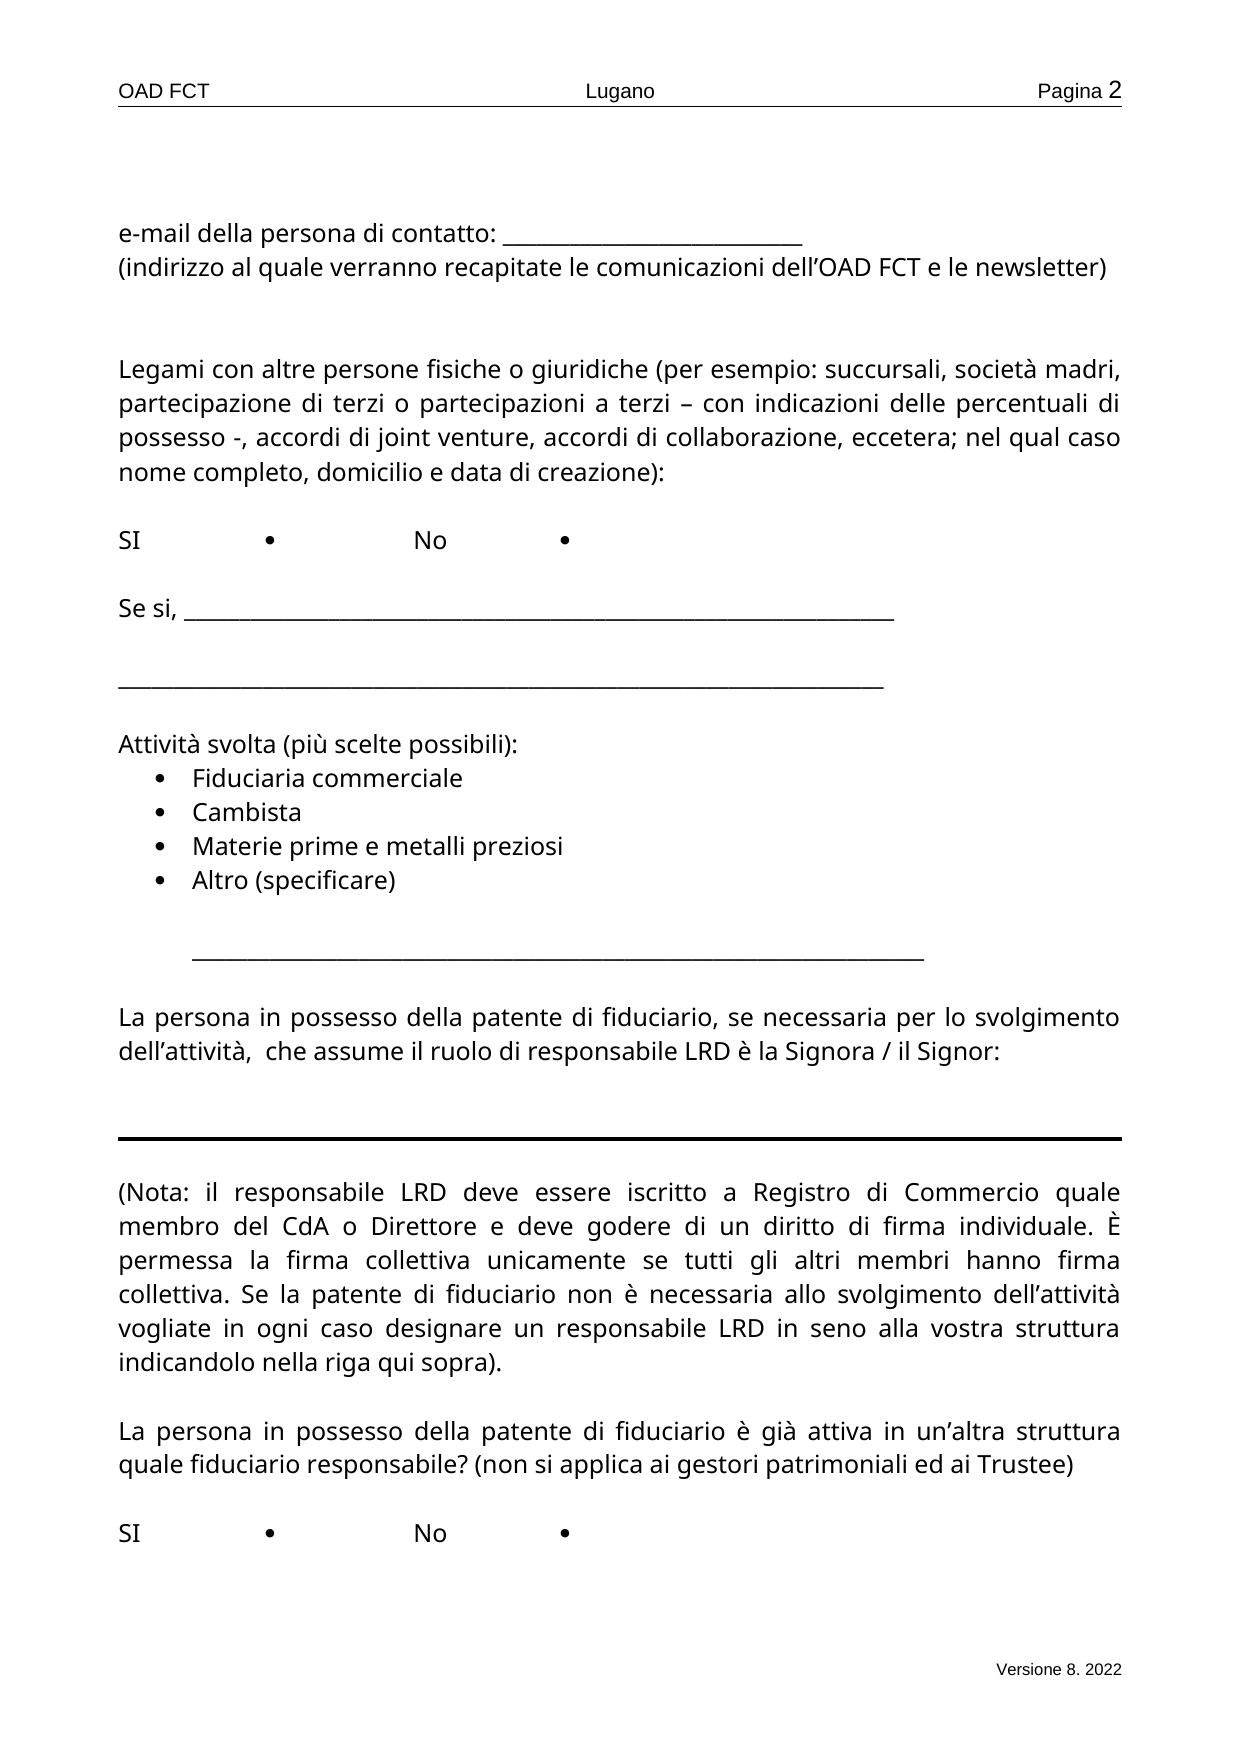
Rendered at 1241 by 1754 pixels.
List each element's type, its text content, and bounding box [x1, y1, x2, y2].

text SI No [118, 522, 1122, 556]
text __________________________________________________________________ [118, 931, 1122, 965]
text SI No [118, 1515, 1122, 1549]
text Altro (specificare) [156, 863, 1122, 897]
text e-mail della persona di contatto: ___________________________ [118, 216, 1122, 250]
text Attività svolta (più scelte possibili): [118, 727, 1122, 761]
text La persona in possesso della patente di fiduciario, se necessaria per lo svolgimento dell’attività, che assume il ruolo di responsabile LRD è la Signora / il Signor: [118, 999, 1122, 1067]
text Cambista [156, 795, 1122, 829]
text (Nota: il responsabile LRD deve essere iscritto a Registro di Commercio quale membro del CdA o Direttore e deve godere di un diritto di firma individuale. È permessa la firma collettiva unicamente se tutti gli altri membri hanno firma collettiva. Se la patente di fiduciario non è necessaria allo svolgimento dell’attività vogliate in ogni caso designare un responsabile LRD in seno alla vostra struttura indicandolo nella riga qui sopra). [118, 1175, 1122, 1379]
text (indirizzo al quale verranno recapitate le comunicazioni dell’OAD FCT e le newsletter) [118, 250, 1122, 284]
text _____________________________________________________________________ [118, 658, 1122, 693]
text Fiduciaria commerciale [156, 761, 1122, 795]
text La persona in possesso della patente di fiduciario è già attiva in un’altra struttura quale fiduciario responsabile? (non si applica ai gestori patrimoniali ed ai Trustee) [118, 1413, 1122, 1481]
text Materie prime e metalli preziosi [156, 829, 1122, 863]
text Legami con altre persone fisiche o giuridiche (per esempio: succursali, società madri, partecipazione di terzi o partecipazioni a terzi – con indicazioni delle percentuali di possesso -, accordi di joint venture, accordi di collaborazione, eccetera; nel qual caso nome completo, domicilio e data di creazione): [118, 352, 1122, 488]
text Se si, ________________________________________________________________ [118, 590, 1122, 624]
